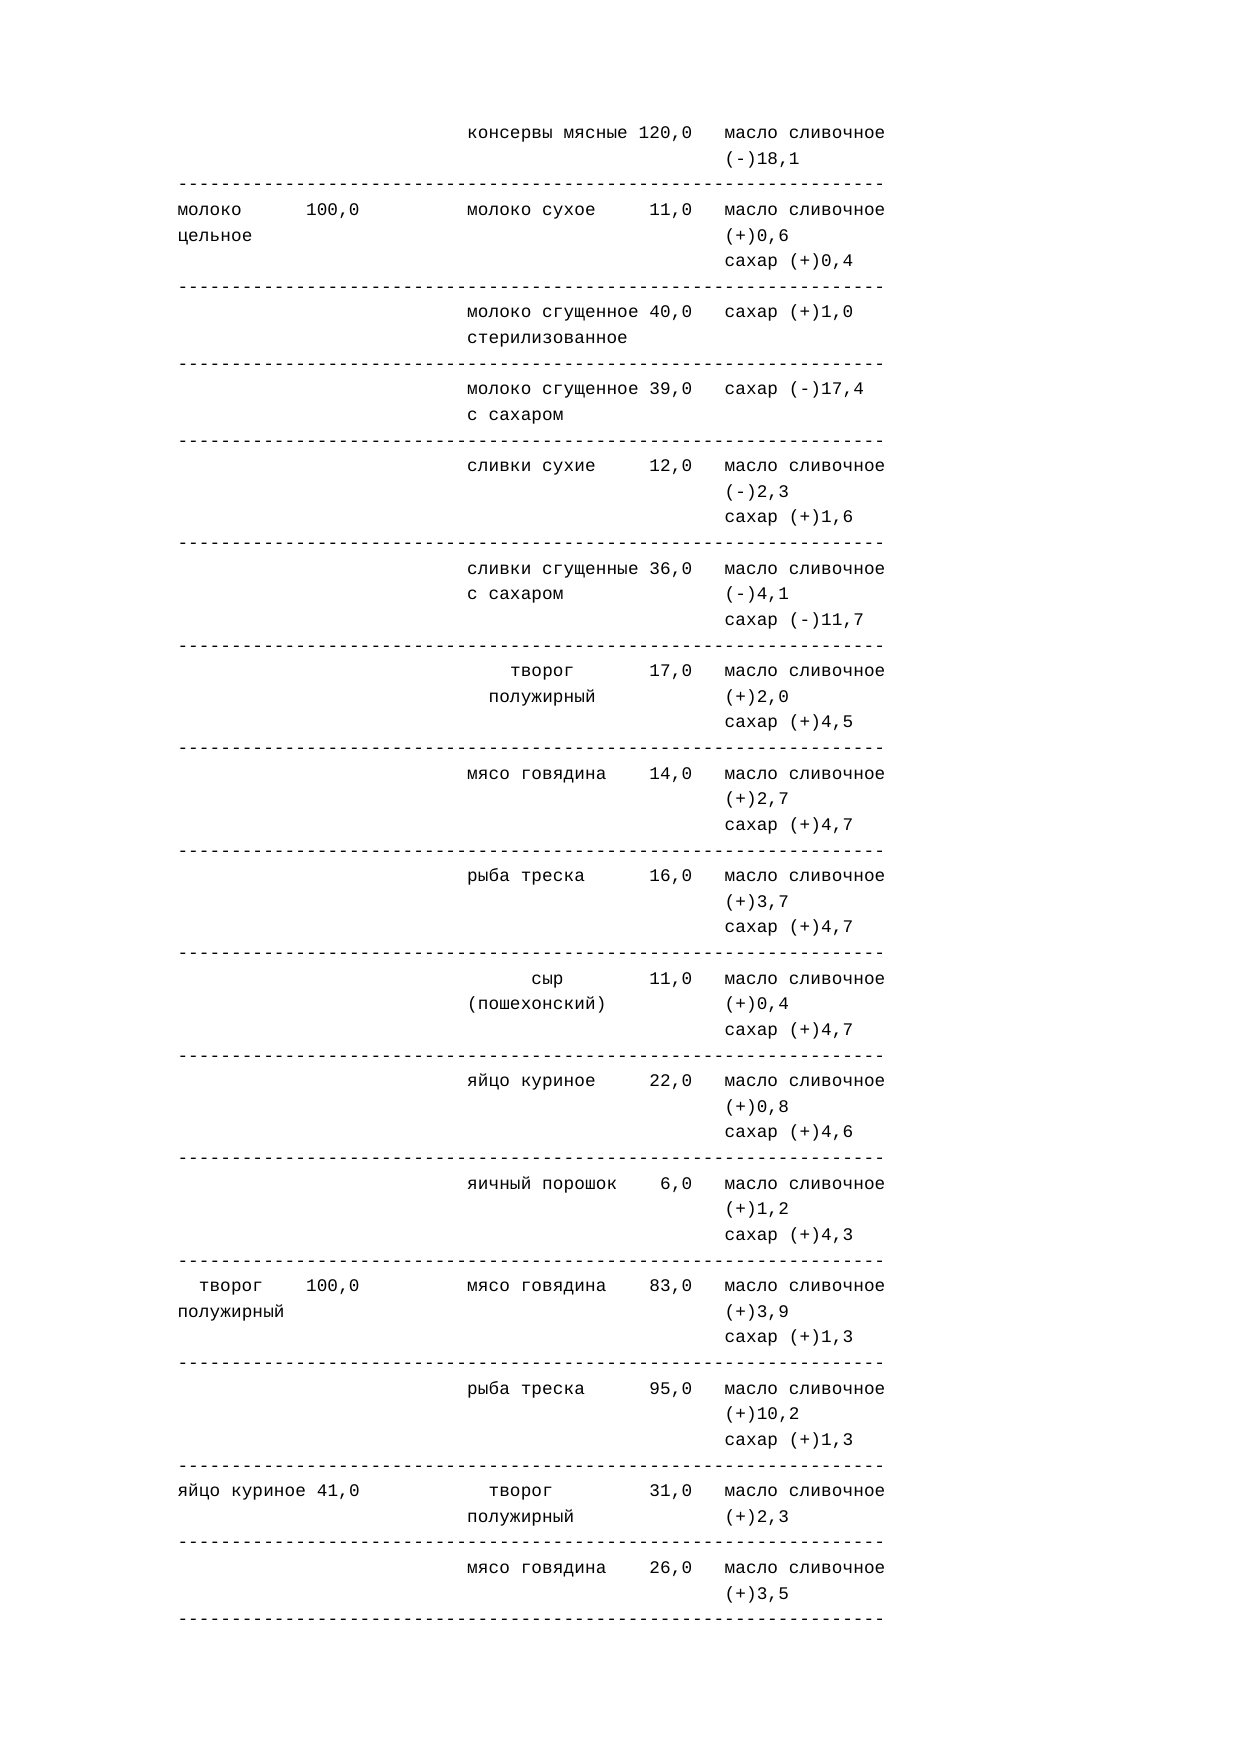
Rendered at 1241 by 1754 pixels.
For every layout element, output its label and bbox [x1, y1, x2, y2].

text [177, 118, 1152, 1630]
